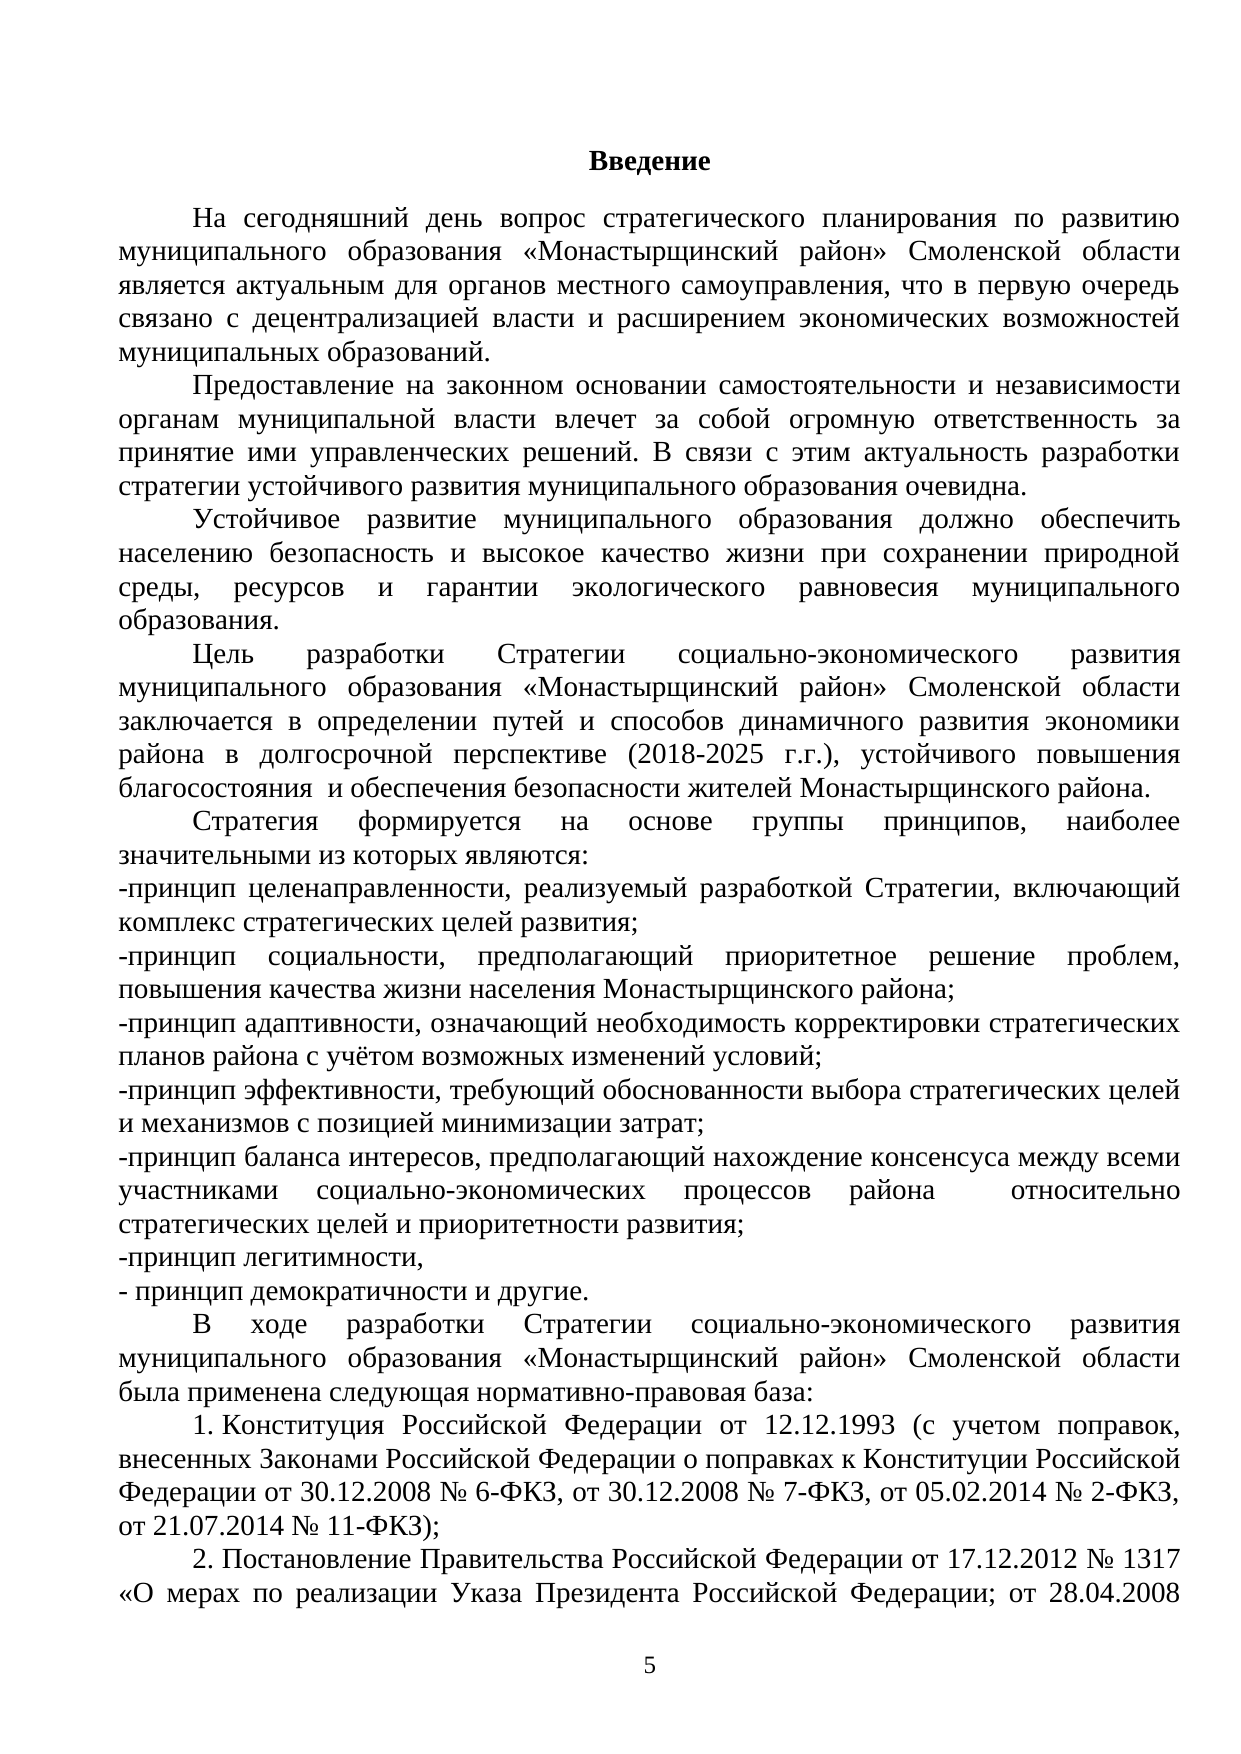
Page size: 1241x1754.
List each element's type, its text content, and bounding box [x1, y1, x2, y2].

text -принцип адаптивности, означающий необходимость корректировки стратегических планов района с учётом возможных изменений условий; [118, 1005, 1181, 1072]
text -принцип легитимности, [118, 1239, 1181, 1273]
text Устойчивое развитие муниципального образования должно обеспечить населению безопасность и высокое качество жизни при сохранении природной среды, ресурсов и гарантии экологического равновесия муниципального образования. [118, 502, 1181, 636]
text Стратегия формируется на основе группы принципов, наиболее значительными из которых являются: [118, 803, 1181, 871]
text Предоставление на законном основании самостоятельности и независимости органам муниципальной власти влечет за собой огромную ответственность за принятие ими управленческих решений. В связи с этим актуальность разработки стратегии устойчивого развития муниципального образования очевидна. [118, 367, 1181, 502]
text -принцип эффективности, требующий обоснованности выбора стратегических целей и механизмов с позицией минимизации затрат; [118, 1072, 1181, 1139]
text - принцип демократичности и другие. [118, 1273, 1181, 1307]
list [118, 1541, 1181, 1608]
text Цель разработки Стратегии социально-экономического развития муниципального образования «Монастырщинский район» Смоленской области заключается в определении путей и способов динамичного развития экономики района в долгосрочной перспективе (2018-2025 г.г.), устойчивого повышения благосостояния и обеспечения безопасности жителей Монастырщинского района. [118, 636, 1181, 803]
text Введение [118, 143, 1181, 177]
text -принцип баланса интересов, предполагающий нахождение консенсуса между всеми участниками социально-экономических процессов района относительно стратегических целей и приоритетности развития; [118, 1139, 1181, 1239]
text -принцип целенаправленности, реализуемый разработкой Стратегии, включающий комплекс стратегических целей развития; [118, 871, 1181, 938]
text На сегодняшний день вопрос стратегического планирования по развитию муниципального образования «Монастырщинский район» Смоленской области является актуальным для органов местного самоуправления, что в первую очередь связано с децентрализацией власти и расширением экономических возможностей муниципальных образований. [118, 200, 1181, 367]
text В ходе разработки Стратегии социально-экономического развития муниципального образования «Монастырщинский район» Смоленской области была применена следующая нормативно-правовая база: [118, 1307, 1181, 1407]
text -принцип социальности, предполагающий приоритетное решение проблем, повышения качества жизни населения Монастырщинского района; [118, 938, 1181, 1005]
list Конституция Российской Федерации от 12.12.1993 (с учетом поправок, внесенных Законами Российской Федерации о поправках к Конституции Российской Федерации от 30.12.2008 № 6-ФКЗ, от 30.12.2008 № 7-ФКЗ, от 05.02.2014 № 2-ФКЗ, от 21.07.2014 № 11-ФКЗ); [118, 1407, 1181, 1541]
